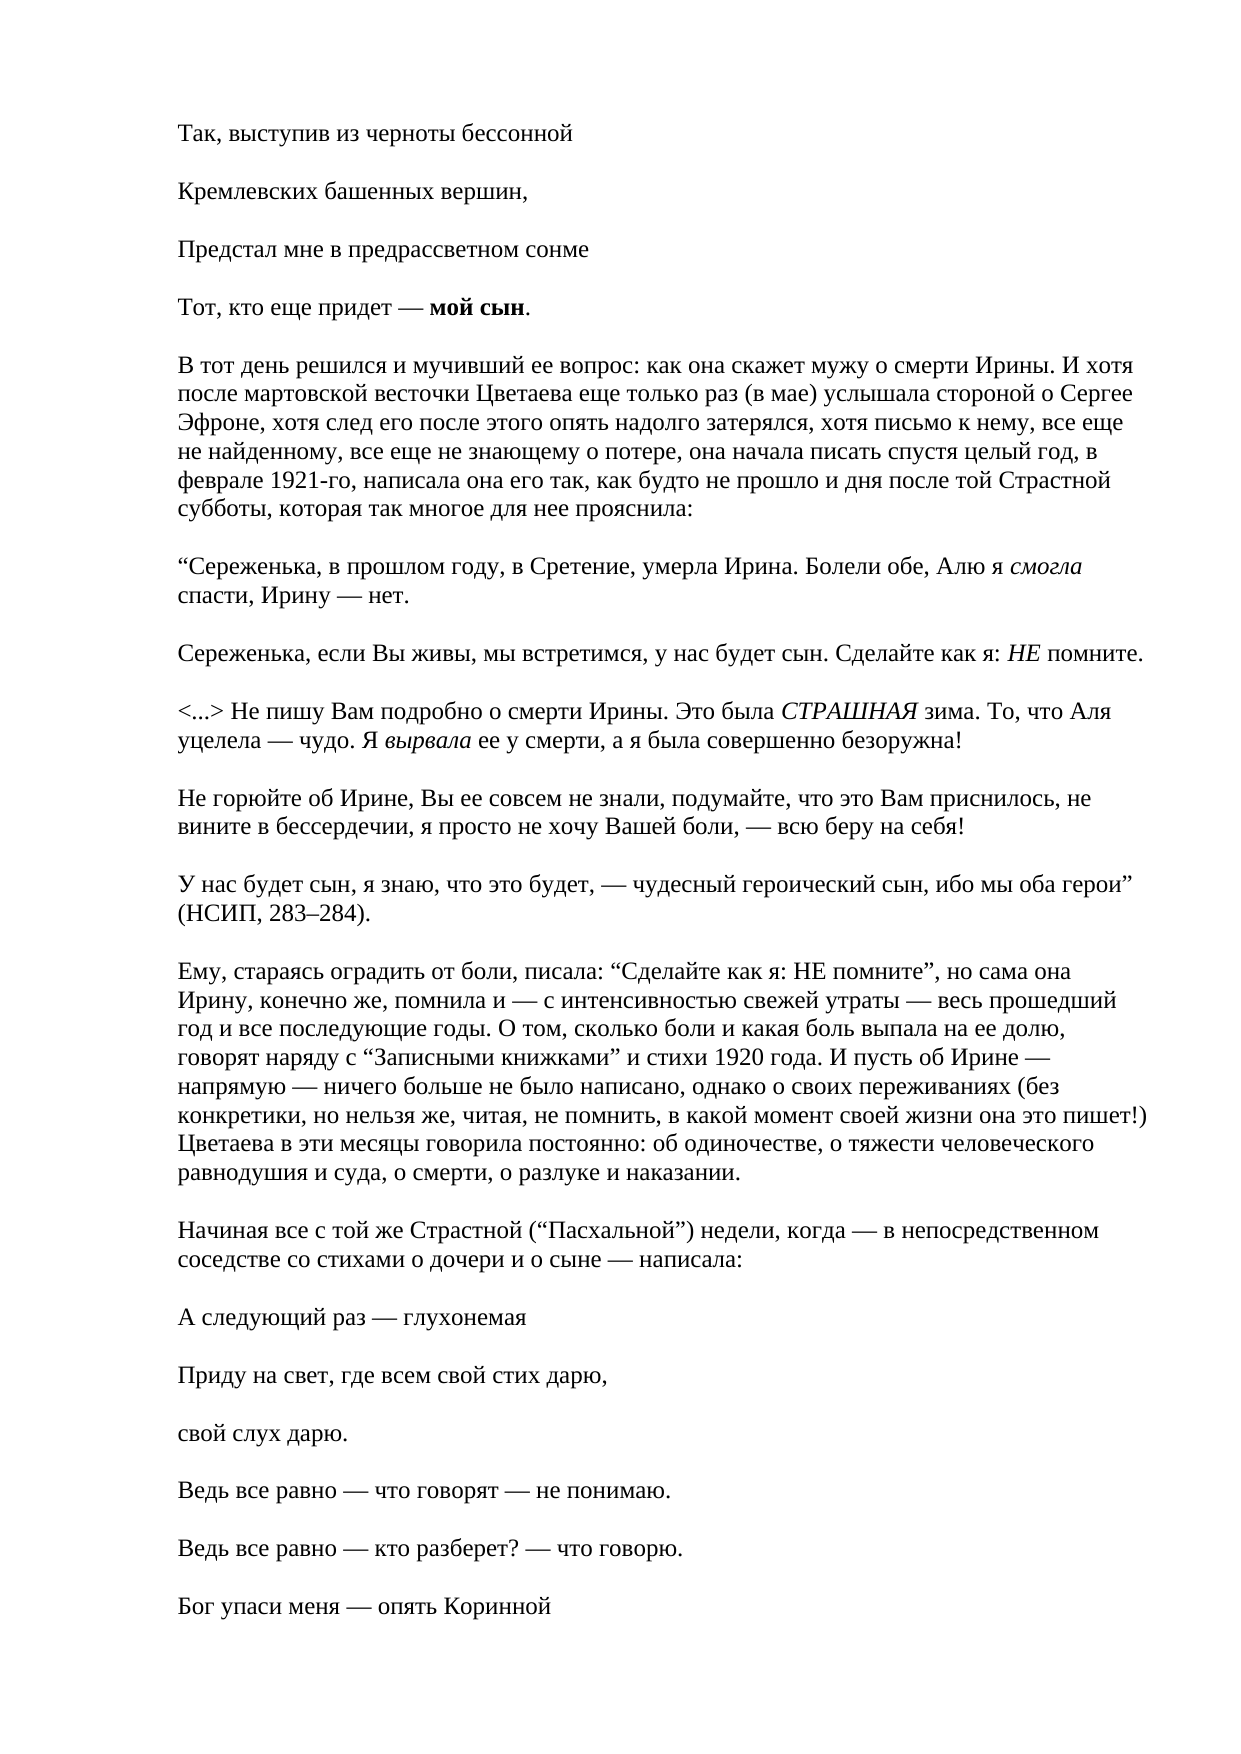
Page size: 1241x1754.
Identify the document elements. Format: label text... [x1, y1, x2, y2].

text Ведь все равно — кто разберет? — что говорю. [177, 1533, 1152, 1562]
text Кремлевских башенных вершин, [177, 176, 1152, 205]
text “Сереженька, в прошлом году, в Сретение, умерла Ирина. Болели обе, Алю я смогла спасти, Ирину — нет. [177, 551, 1152, 609]
text У нас будет сын, я знаю, что это будет, — чудесный героический сын, ибо мы оба герои” (НСИП, 283–284). [177, 869, 1152, 927]
text Сереженька, если Вы живы, мы встретимся, у нас будет сын. Сделайте как я: НЕ помните. [177, 638, 1152, 667]
text Ему, стараясь оградить от боли, писала: “Сделайте как я: НЕ помните”, но сама она Ирину, конечно же, помнила и — с интенсивностью свежей утраты — весь прошедший год и все последующие годы. О том, сколько боли и какая боль выпала на ее долю, говорят наряду с “Записными книжками” и стихи 1920 года. И пусть об Ирине — напрямую — ничего больше не было написано, однако о своих переживаниях (без конкретики, но нельзя же, читая, не помнить, в какой момент своей жизни она это пишет!) Цветаева в эти месяцы говорила постоянно: об одиночестве, о тяжести человеческого равнодушия и суда, о смерти, о разлуке и наказании. [177, 956, 1152, 1186]
text В тот день решился и мучивший ее вопрос: как она скажет мужу о смерти Ирины. И хотя после мартовской весточки Цветаева еще только раз (в мае) услышала стороной о Сергее Эфроне, хотя след его после этого опять надолго затерялся, хотя письмо к нему, все еще не найденному, все еще не знающему о потере, она начала писать спустя целый год, в феврале 1921-го, написала она его так, как будто не прошло и дня после той Страстной субботы, которая так многое для нее прояснила: [177, 350, 1152, 522]
text Ведь все равно — что говорят — не понимаю. [177, 1476, 1152, 1504]
text Тот, кто еще придет — мой сын. [177, 292, 1152, 321]
text свой слух дарю. [177, 1418, 1152, 1446]
text Не горюйте об Ирине, Вы ее совсем не знали, подумайте, что это Вам приснилось, не вините в бессердечии, я просто не хочу Вашей боли, — всю беру на себя! [177, 783, 1152, 840]
text А следующий раз — глухонемая [177, 1302, 1152, 1331]
text <...> Не пишу Вам подробно о смерти Ирины. Это была СТРАШНАЯ зима. То, что Аля уцелела — чудо. Я вырвала ее у смерти, а я была совершенно безоружна! [177, 696, 1152, 753]
text Так, выступив из черноты бессонной [177, 118, 1152, 147]
text Начиная все с той же Страстной (“Пасхальной”) недели, когда — в непосредственном соседстве со стихами о дочери и о сыне — написала: [177, 1215, 1152, 1273]
text Предстал мне в предрассветном сонме [177, 234, 1152, 263]
text Приду на свет, где всем свой стих дарю, [177, 1360, 1152, 1388]
text Бог упаси меня — опять Коринной [177, 1591, 1152, 1620]
